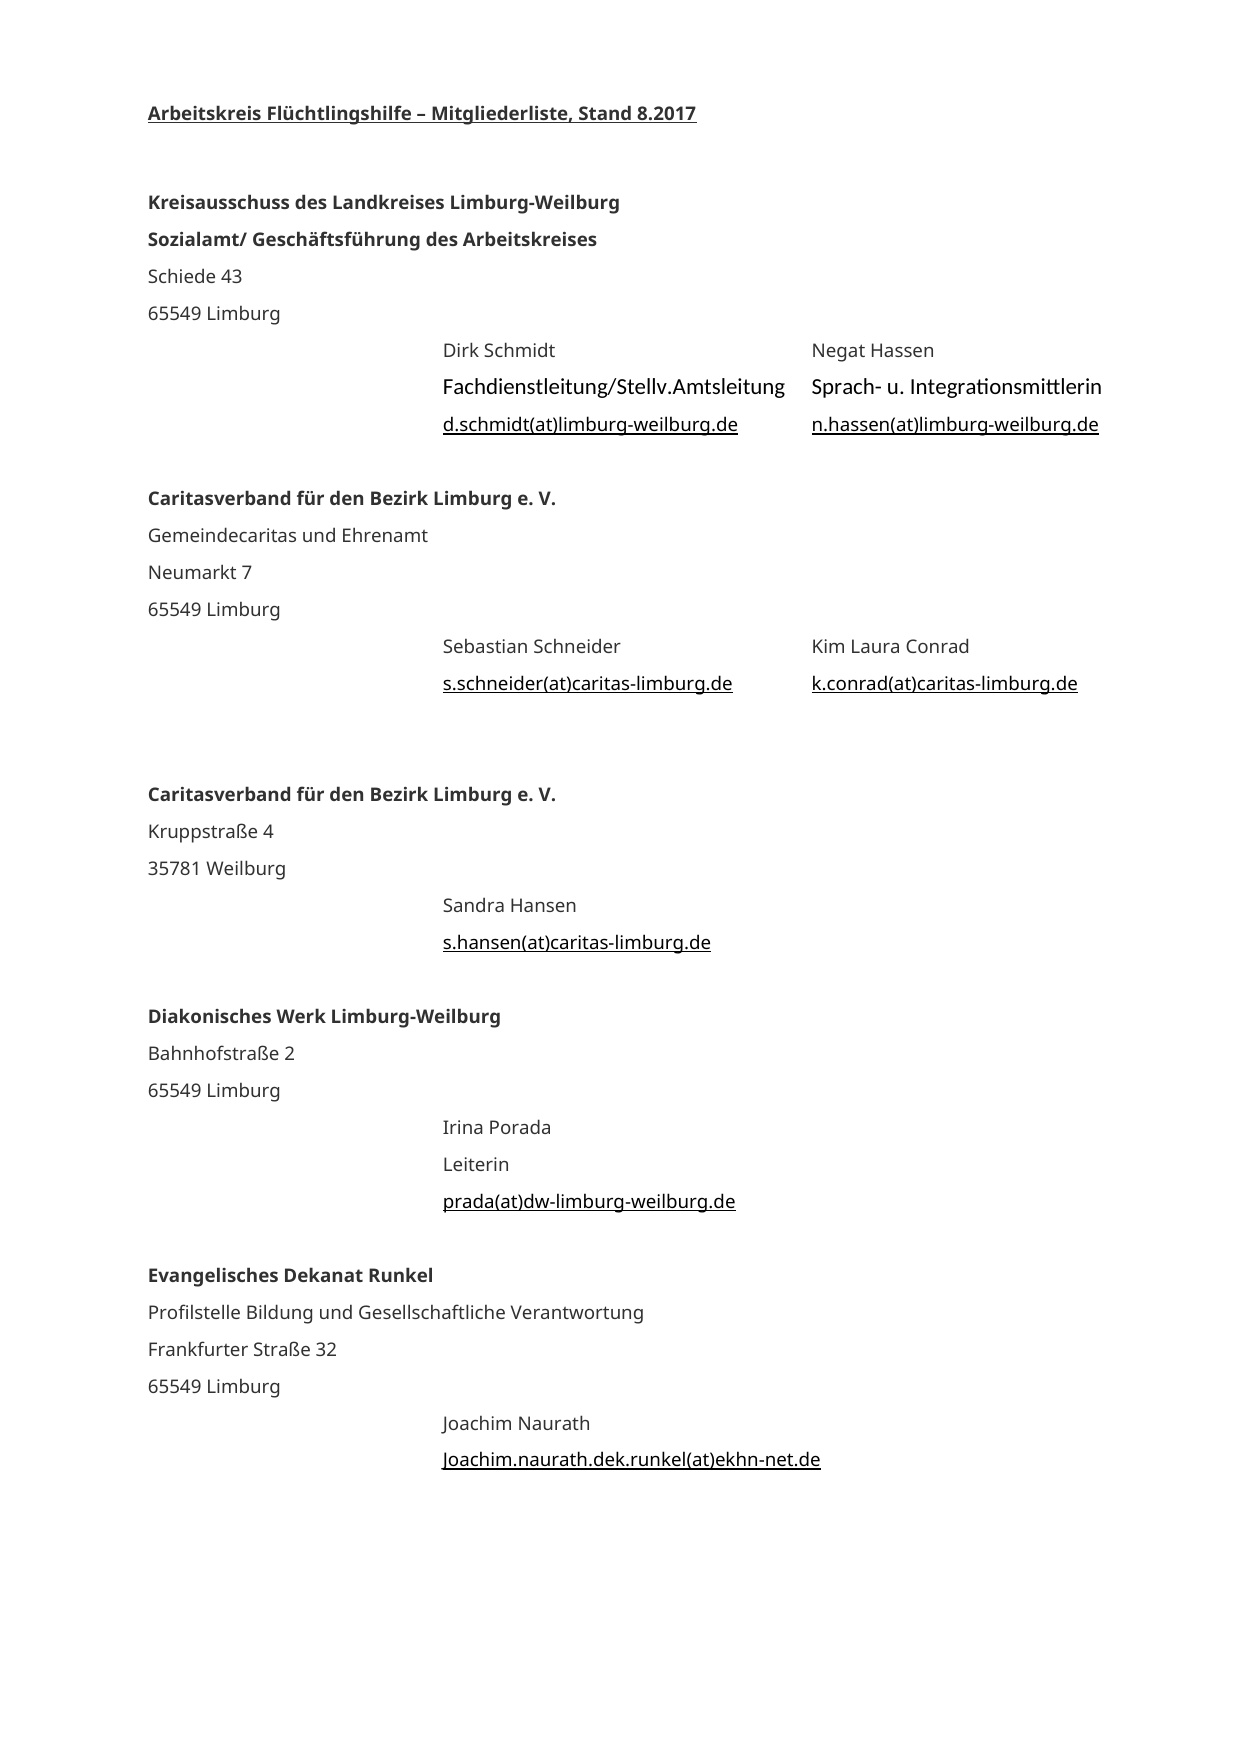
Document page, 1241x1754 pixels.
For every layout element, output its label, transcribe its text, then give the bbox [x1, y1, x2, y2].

text Evangelisches Dekanat Runkel Profilstelle Bildung und Gesellschaftliche Verantwortung Frankfurter Straße 32 65549 Limburg Joachim Naurath Joachim.naurath.dek.runkel(at)ekhn-net.de [148, 1251, 1152, 1472]
text Kreisausschuss des Landkreises Limburg-Weilburg Sozialamt/ Geschäftsführung des Arbeitskreises Schiede 43 65549 Limburg Dirk Schmidt Negat Hassen Fachdienstleitung/Stellv.Amtsleitung Sprach- u. Integrationsmittlerin [148, 178, 1152, 400]
text d.schmidt(at)limburg-weilburg.de n.hassen(at)limburg-weilburg.de [369, 400, 1152, 437]
text Neumarkt 7 [148, 548, 1152, 585]
text Arbeitskreis Flüchtlingshilfe – Mitgliederliste, Stand 8.2017 [148, 89, 1152, 126]
text Irina Porada Leiterin prada(at)dw-limburg-weilburg.de [443, 1103, 1152, 1214]
text Caritasverband für den Bezirk Limburg e. V. Kruppstraße 4 35781 Weilburg Sandra Hansen s.hansen(at)caritas-limburg.de [148, 770, 1152, 955]
text 65549 Limburg Sebastian Schneider Kim Laura Conrad s.schneider(at)caritas-limburg.de k.conrad(at)caritas-limburg.de [148, 585, 1152, 696]
text Caritasverband für den Bezirk Limburg e. V. Gemeindecaritas und Ehrenamt [148, 474, 1152, 548]
text Diakonisches Werk Limburg-Weilburg Bahnhofstraße 2 65549 Limburg [148, 992, 1152, 1103]
